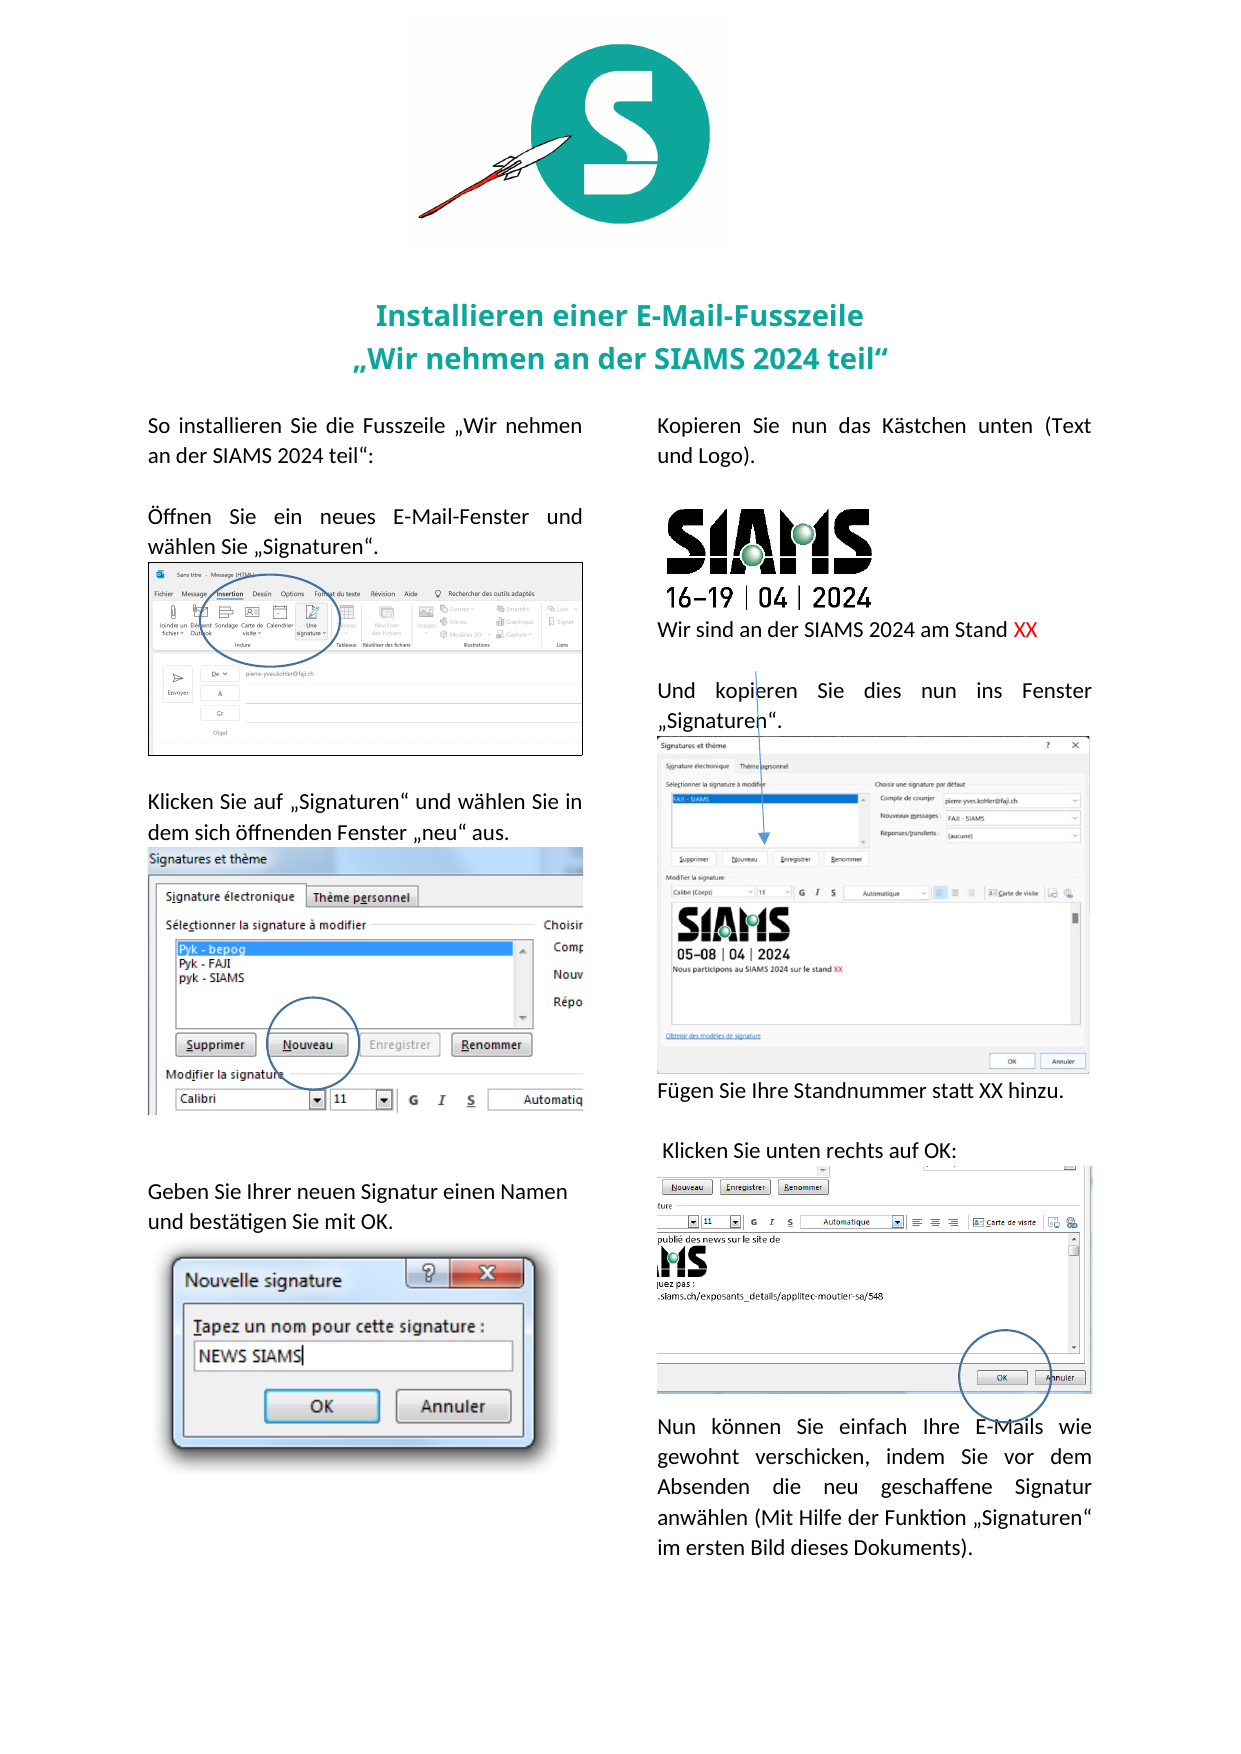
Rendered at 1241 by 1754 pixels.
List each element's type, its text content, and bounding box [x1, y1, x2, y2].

text „Wir nehmen an der SIAMS 2024 teil“ [148, 338, 1092, 378]
picture [961, 1332, 1050, 1394]
picture [657, 1166, 1093, 1394]
text Und kopieren Sie dies nun ins Fenster „Signaturen“. [657, 676, 758, 734]
text Und kopieren Sie dies nun ins Fenster „Signaturen“. [757, 676, 1092, 734]
text Klicken Sie auf „Signaturen“ und wählen Sie in dem sich öffnenden Fenster „neu“ aus. [148, 787, 583, 846]
picture [149, 563, 582, 755]
text Wir sind an der SIAMS 2024 am Stand XX [657, 615, 1092, 643]
text Installieren einer E-Mail-Fusszeile [148, 295, 1092, 335]
text So installieren Sie die Fusszeile „Wir nehmen an der SIAMS 2024 teil“: [148, 411, 583, 469]
text Klicken Sie unten rechts auf OK: [657, 1137, 1092, 1166]
picture [408, 14, 730, 252]
picture [657, 736, 1090, 1074]
picture [147, 1237, 559, 1474]
picture [147, 847, 584, 1115]
text Kopieren Sie nun das Kästchen unten (Text und Logo). [657, 411, 1092, 469]
text Nun können Sie einfach Ihre E-Mails wie gewohnt verschicken, indem Sie vor dem Absenden die neu geschaffene Signatur anwählen (Mit Hilfe der Funktion „Signaturen“ im ersten Bild dieses Dokuments). [657, 1412, 1092, 1561]
text Öffnen Sie ein neues E-Mail-Fenster und wählen Sie „Signaturen“. [148, 502, 583, 560]
picture [657, 501, 880, 614]
